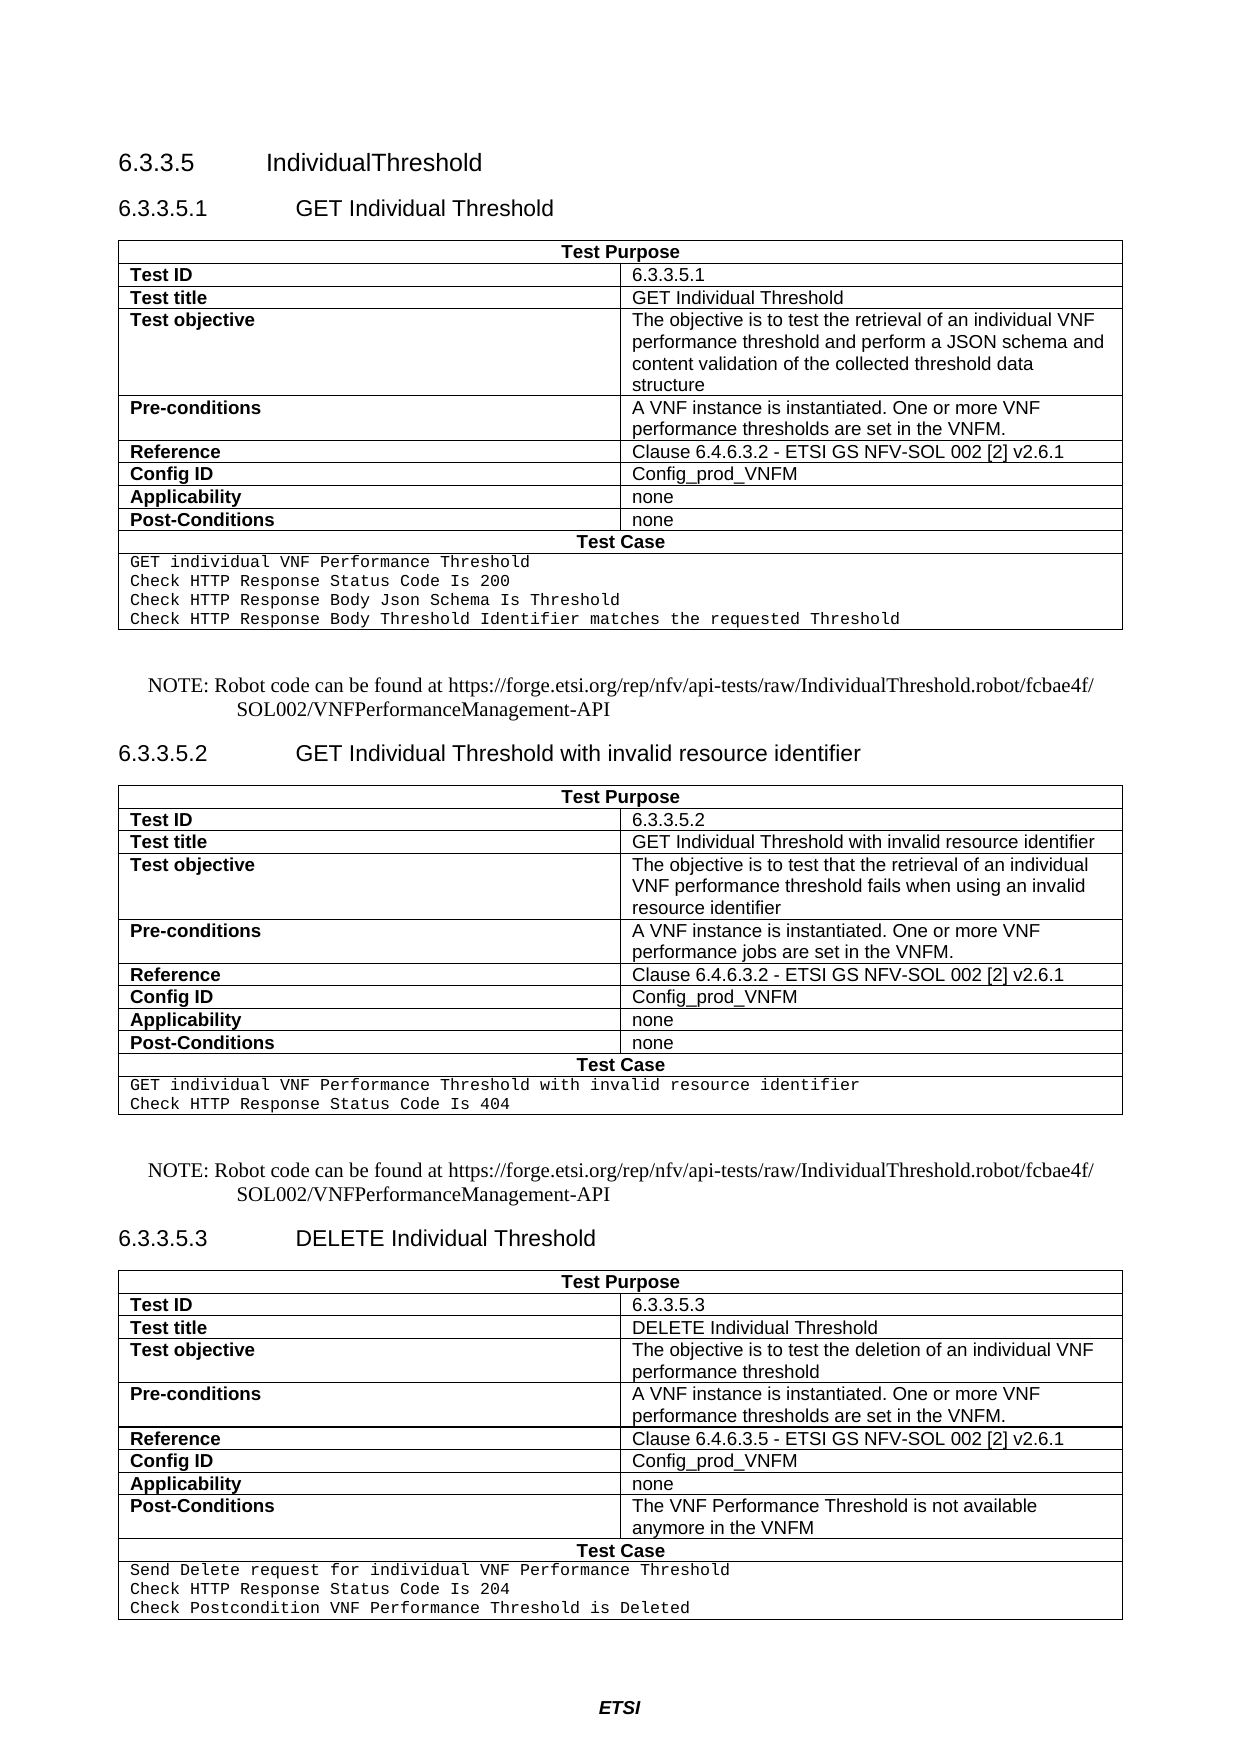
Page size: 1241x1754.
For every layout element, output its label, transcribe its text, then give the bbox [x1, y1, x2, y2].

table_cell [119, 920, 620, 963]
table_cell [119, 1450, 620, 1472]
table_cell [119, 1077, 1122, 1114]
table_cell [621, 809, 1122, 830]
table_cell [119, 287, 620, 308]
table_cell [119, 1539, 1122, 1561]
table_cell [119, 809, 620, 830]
text NOTE: Robot code can be found at https://forge.etsi.org/rep/nfv/api-tests/raw/IndividualThreshold.robot/fcbae4f/SOL002/VNFPerformanceManagement-API [148, 1158, 1122, 1206]
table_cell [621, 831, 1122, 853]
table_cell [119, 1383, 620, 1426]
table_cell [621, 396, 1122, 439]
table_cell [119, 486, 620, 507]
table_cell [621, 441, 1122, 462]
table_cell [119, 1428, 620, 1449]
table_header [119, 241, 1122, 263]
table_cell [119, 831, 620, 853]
text NOTE: Robot code can be found at https://forge.etsi.org/rep/nfv/api-tests/raw/IndividualThreshold.robot/fcbae4f/SOL002/VNFPerformanceManagement-API [148, 673, 1122, 721]
subtitle 6.3.3.5.1 GET Individual Threshold [118, 195, 1122, 222]
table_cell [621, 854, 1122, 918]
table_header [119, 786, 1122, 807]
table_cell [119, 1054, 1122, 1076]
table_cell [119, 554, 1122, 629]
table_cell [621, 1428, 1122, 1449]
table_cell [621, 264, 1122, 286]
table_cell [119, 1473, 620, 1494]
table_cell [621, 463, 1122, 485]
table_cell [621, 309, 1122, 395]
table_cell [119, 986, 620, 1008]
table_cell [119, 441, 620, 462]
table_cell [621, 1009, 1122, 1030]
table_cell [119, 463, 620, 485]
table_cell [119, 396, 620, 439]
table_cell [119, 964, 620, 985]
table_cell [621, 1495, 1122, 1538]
subtitle 6.3.3.5 IndividualThreshold [118, 148, 1122, 176]
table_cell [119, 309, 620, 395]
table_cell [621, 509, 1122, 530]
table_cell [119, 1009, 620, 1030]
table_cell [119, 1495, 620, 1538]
subtitle 6.3.3.5.2 GET Individual Threshold with invalid resource identifier [118, 740, 1122, 766]
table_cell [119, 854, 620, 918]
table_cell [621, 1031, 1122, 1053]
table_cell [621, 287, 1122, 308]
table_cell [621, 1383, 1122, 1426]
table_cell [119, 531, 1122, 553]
subtitle 6.3.3.5.3 DELETE Individual Threshold [118, 1225, 1122, 1251]
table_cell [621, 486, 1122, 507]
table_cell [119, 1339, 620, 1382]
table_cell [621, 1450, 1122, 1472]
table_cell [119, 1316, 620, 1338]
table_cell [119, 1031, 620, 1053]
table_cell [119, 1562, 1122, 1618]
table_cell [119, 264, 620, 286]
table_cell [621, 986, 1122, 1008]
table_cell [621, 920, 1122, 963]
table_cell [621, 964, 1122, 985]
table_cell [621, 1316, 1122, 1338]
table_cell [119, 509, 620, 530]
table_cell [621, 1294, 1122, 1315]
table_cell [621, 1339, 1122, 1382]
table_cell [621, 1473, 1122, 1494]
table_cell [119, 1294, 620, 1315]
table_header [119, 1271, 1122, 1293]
